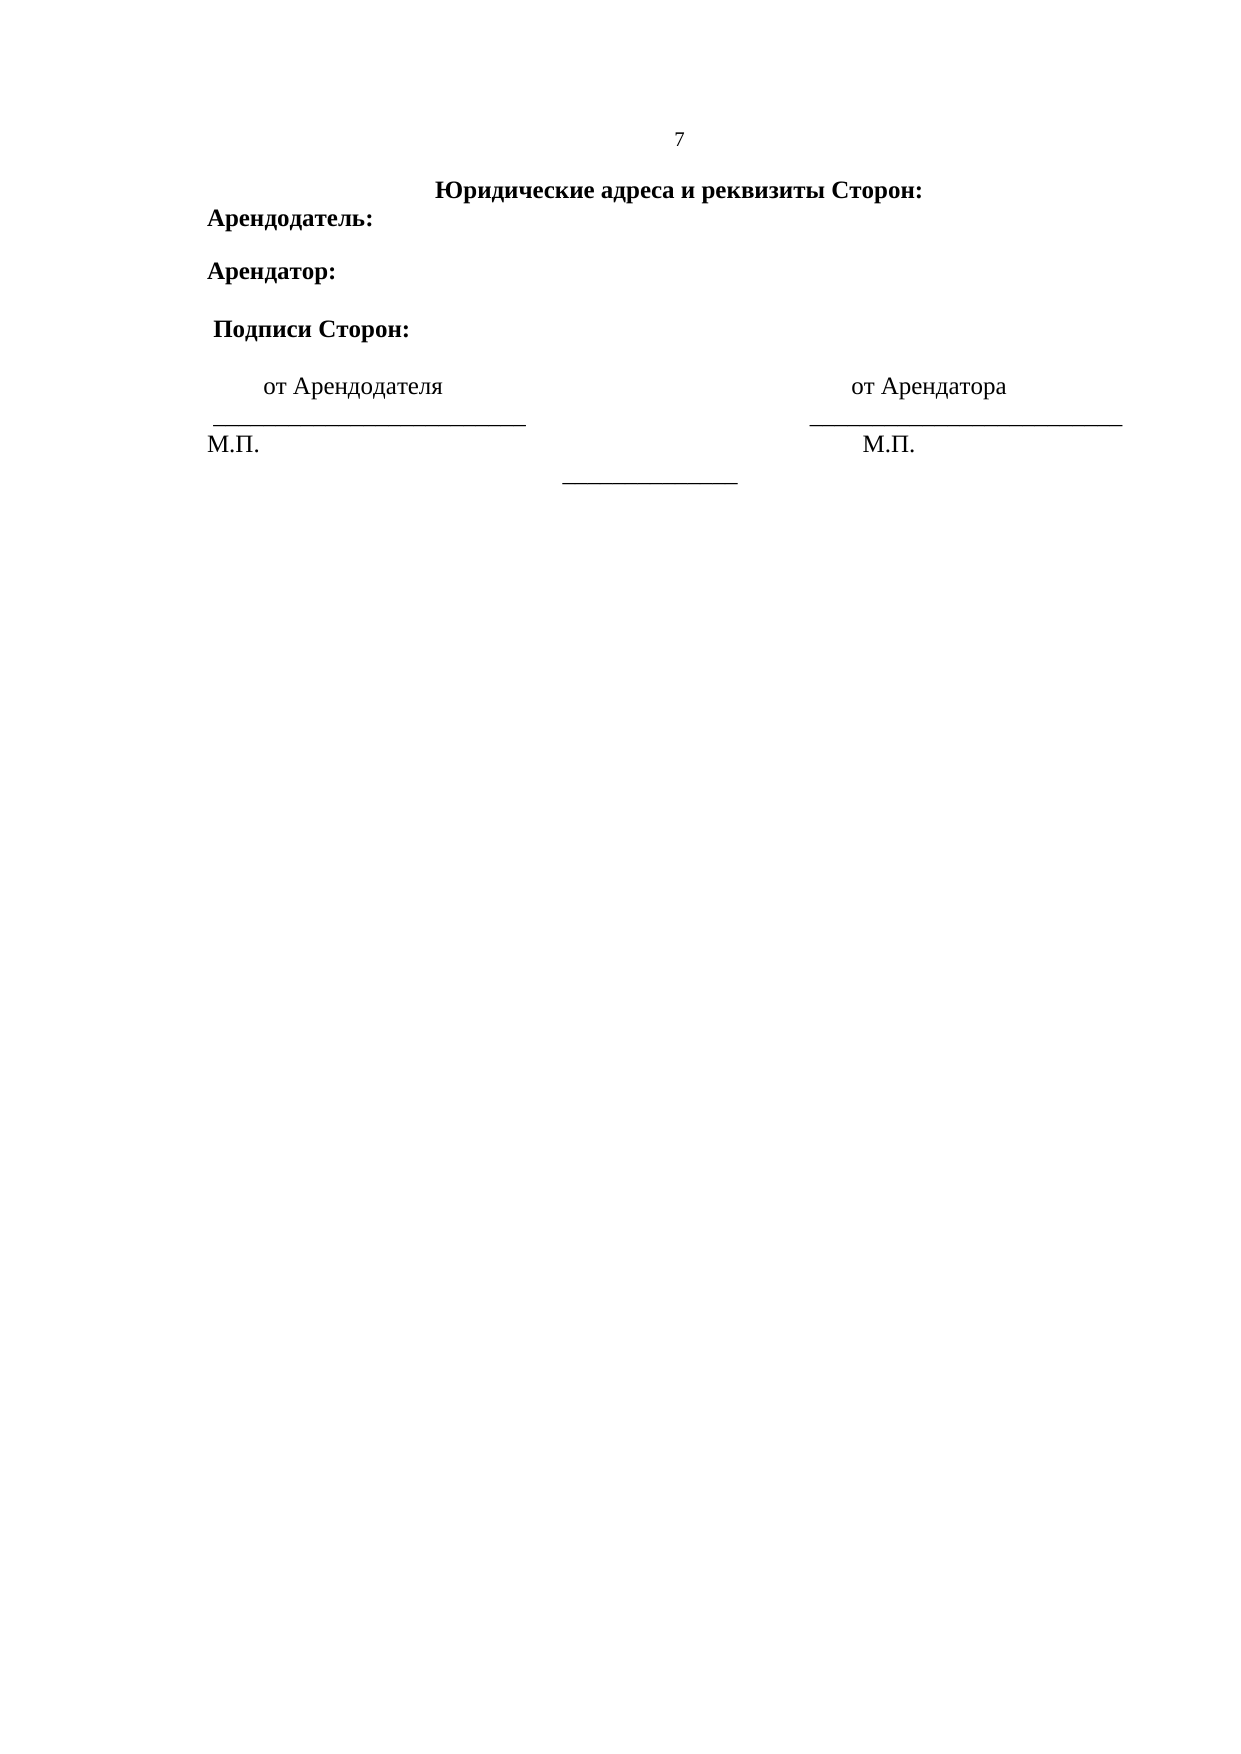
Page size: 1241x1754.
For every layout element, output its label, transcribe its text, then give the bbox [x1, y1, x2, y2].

text _________________________ _________________________ [148, 400, 1152, 429]
text 7 [148, 127, 1152, 151]
text от Арендодателя от Арендатора [148, 371, 1152, 400]
text Подписи Сторон: [148, 314, 1152, 343]
text М.П. М.П. [148, 429, 1152, 458]
text ______________ [148, 458, 1152, 486]
text Юридические адреса и реквизиты Сторон: [148, 175, 1152, 203]
text Арендодатель: [148, 203, 1152, 232]
text Арендатор: [148, 256, 1152, 285]
